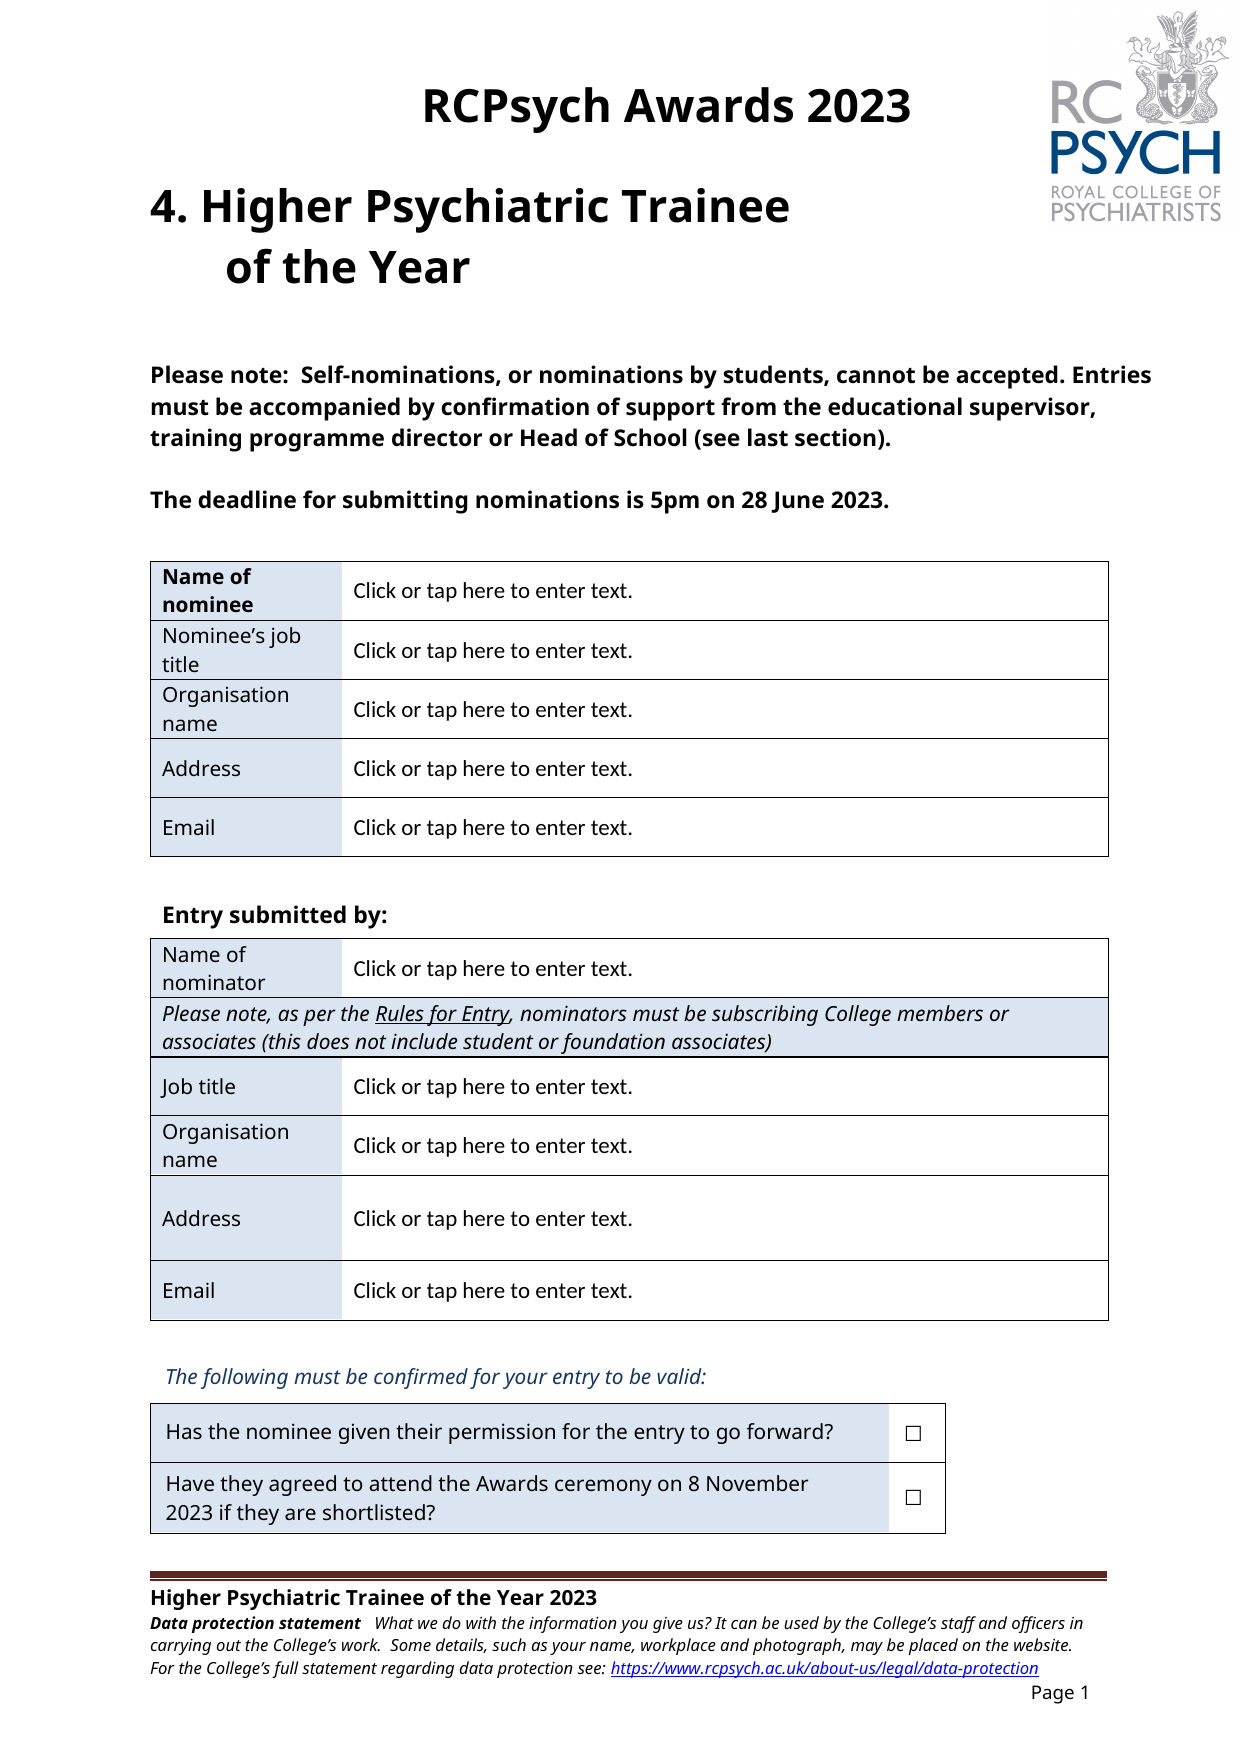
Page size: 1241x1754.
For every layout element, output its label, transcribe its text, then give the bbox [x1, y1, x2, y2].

table_cell Organisation name [151, 680, 342, 738]
table_cell Name of nominator [151, 939, 342, 997]
table_cell [342, 1176, 1108, 1260]
text of the Year [225, 236, 1107, 297]
table_cell Job title [151, 1058, 342, 1115]
text Please note: Self-nominations, or nominations by students, cannot be accepted. Entries must be accompanied by confirmation of support from the educational supervisor, training programme director or Head of School (see last section). [150, 359, 1157, 453]
table_cell Organisation name [151, 1116, 342, 1174]
table_cell Nominee’s job title [151, 621, 342, 679]
table_cell Email [151, 1261, 342, 1319]
table_header Has the nominee given their permission for the entry to go forward? [151, 1404, 889, 1462]
table_cell Address [151, 739, 342, 797]
table_cell Address [151, 1176, 342, 1260]
table_cell Email [151, 798, 342, 856]
table_cell Entry submitted by: [151, 857, 1108, 938]
table_cell Have they agreed to attend the Awards ceremony on 8 November 2023 if they are shortlisted? [151, 1463, 889, 1532]
table_header Name of nominee [151, 562, 342, 620]
text The following must be confirmed for your entry to be valid: [165, 1362, 1107, 1391]
table_cell Please note, as per the Rules for Entry, nominators must be subscribing College members or associates (this does not include student or foundation associates) [151, 998, 1108, 1056]
picture [1040, 0, 1241, 233]
list Higher Psychiatric Trainee [150, 175, 1107, 236]
text The deadline for submitting nominations is 5pm on 28 June 2023. [150, 484, 1157, 516]
